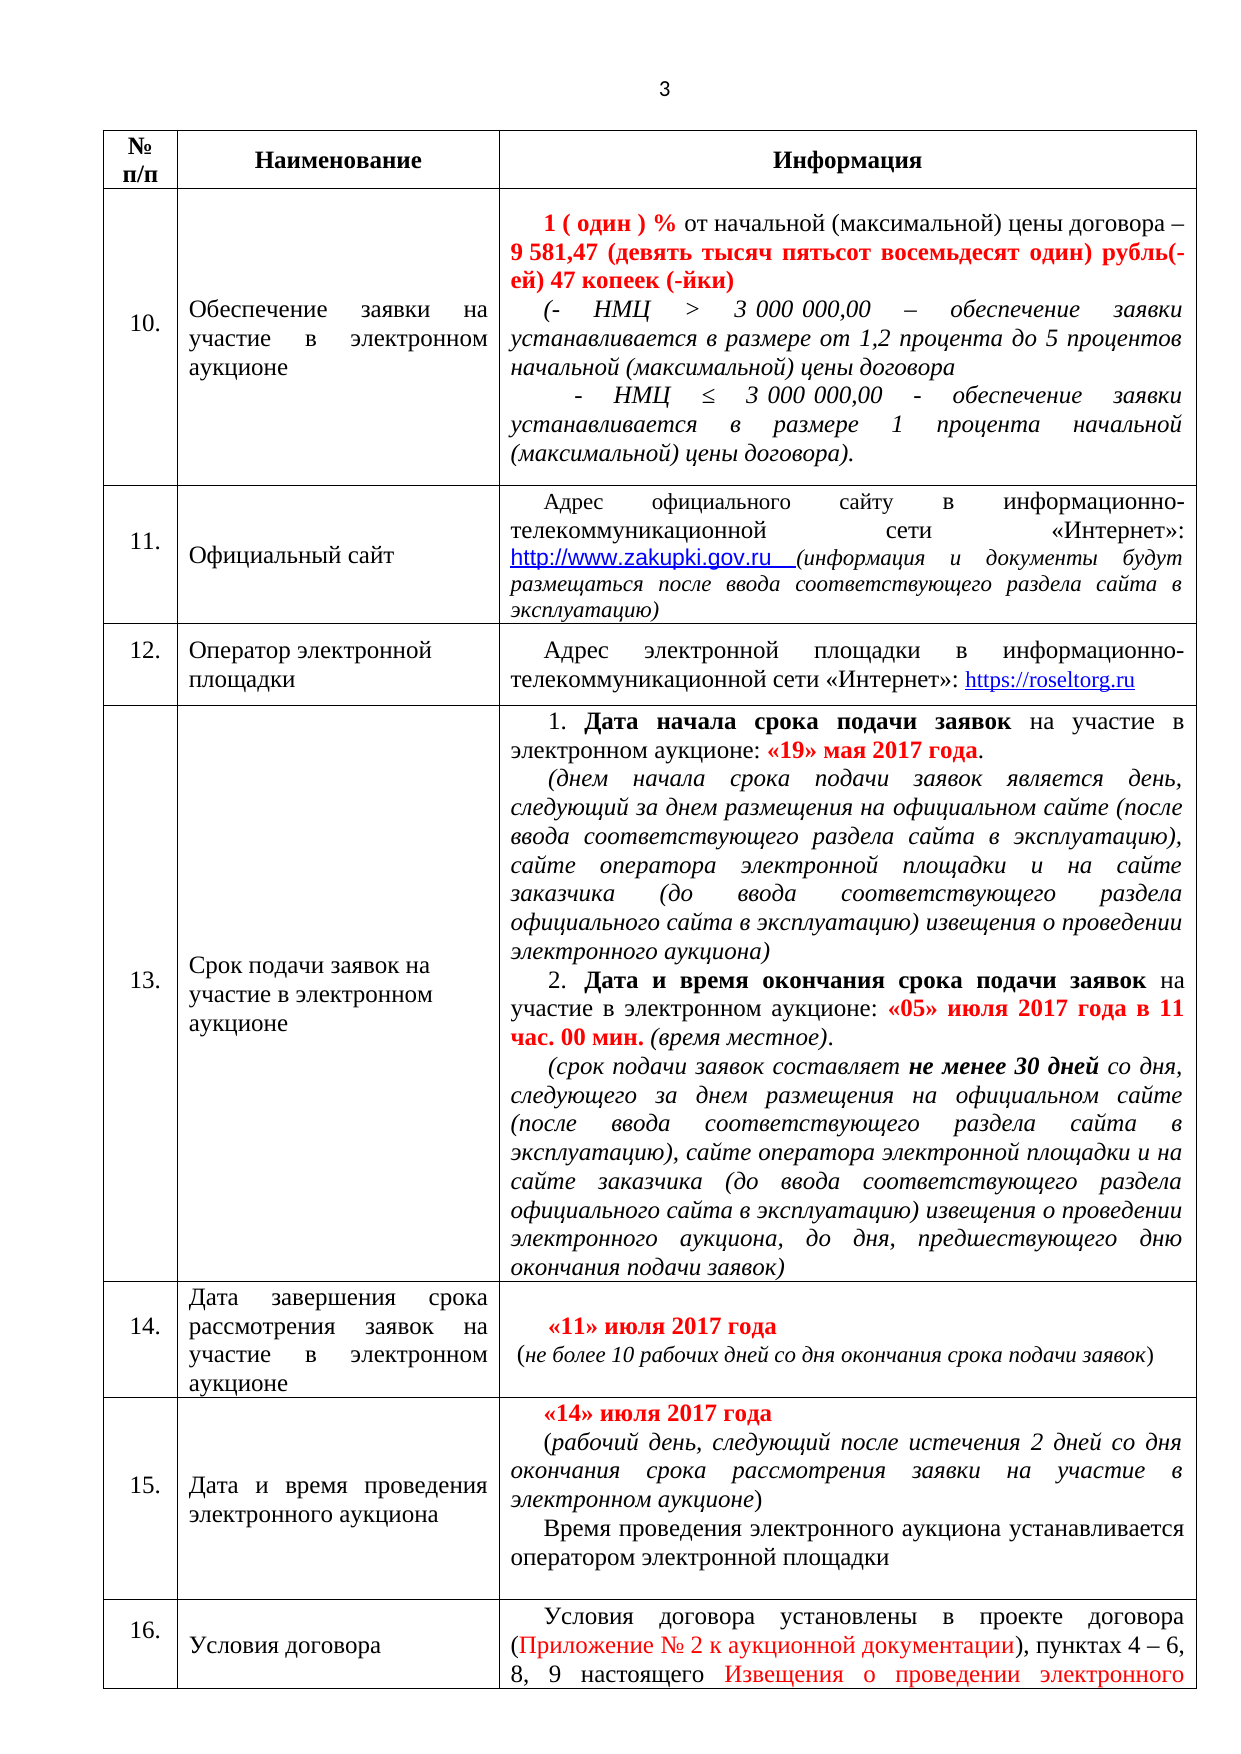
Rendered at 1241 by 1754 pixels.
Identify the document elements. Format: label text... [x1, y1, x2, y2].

table_cell [104, 1282, 177, 1397]
table_cell Адрес электронной площадки в информационно-телекоммуникационной сети «Интернет»: https://roseltorg.ru [500, 624, 1196, 705]
table_cell [104, 624, 177, 705]
table_cell Официальный сайт [178, 486, 499, 623]
table_cell Оператор электронной площадки [178, 624, 499, 705]
table_cell Условия договора [178, 1600, 499, 1688]
table_cell Дата начала срока подачи заявок на участие в электронном аукционе: «19» мая 2017 года. (днем начала срока подачи заявок является день, следующий за днем размещения на официальном сайте (после ввода соответствующего раздела сайта в эксплуатацию), сайте оператора электронной площадки и на сайте заказчика (до ввода соответствующего раздела официального сайта в эксплуатацию) извещения о проведении электронного аукциона) Дата и время окончания срока подачи заявок на участие в электронном аукционе: «05» июля 2017 года в 11 час. 00 мин. (время местное). (срок подачи заявок составляет не менее 30 дней со дня, следующего за днем размещения на официальном сайте (после ввода соответствующего раздела сайта в эксплуатацию), сайте оператора электронной площадки и на сайте заказчика (до ввода соответствующего раздела официального сайта в эксплуатацию) извещения о проведении электронного аукциона, до дня, предшествующего дню окончания подачи заявок) [500, 706, 1196, 1281]
table_cell [104, 1600, 177, 1688]
table_header Наименование [178, 131, 499, 188]
table_cell Адрес официального сайту в информационно-телекоммуникационной сети «Интернет»: http://www.zakupki.gov.ru (информация и документы будут размещаться после ввода соответствующего раздела сайта в эксплуатацию) [500, 486, 1196, 623]
table_cell Обеспечение заявки на участие в электронном аукционе [178, 189, 499, 485]
table_cell [104, 189, 177, 485]
table_cell Дата завершения срока рассмотрения заявок на участие в электронном аукционе [178, 1282, 499, 1397]
table_cell [104, 486, 177, 623]
table_cell Дата и время проведения электронного аукциона [178, 1398, 499, 1599]
table_cell «11» июля 2017 года (не более 10 рабочих дней со дня окончания срока подачи заявок) [500, 1282, 1196, 1397]
table_cell Срок подачи заявок на участие в электронном аукционе [178, 706, 499, 1281]
table_cell [104, 706, 177, 1281]
table_cell [104, 1398, 177, 1599]
table_header № п/п [104, 131, 177, 188]
table_header Информация [500, 131, 1196, 188]
table_cell «14» июля 2017 года (рабочий день, следующий после истечения 2 дней со дня окончания срока рассмотрения заявки на участие в электронном аукционе) Время проведения электронного аукциона устанавливается оператором электронной площадки [500, 1398, 1196, 1599]
table_cell 1 ( один ) % от начальной (максимальной) цены договора – 9 581,47 (девять тысяч пятьсот восемьдесят один) рубль(-ей) 47 копеек (-йки) (- НМЦ > 3 000 000,00 – обеспечение заявки устанавливается в размере от 1,2 процента до 5 процентов начальной (максимальной) цены договора - НМЦ ≤ 3 000 000,00 - обеспечение заявки устанавливается в размере 1 процента начальной (максимальной) цены договора). [500, 189, 1196, 485]
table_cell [500, 1600, 1196, 1688]
